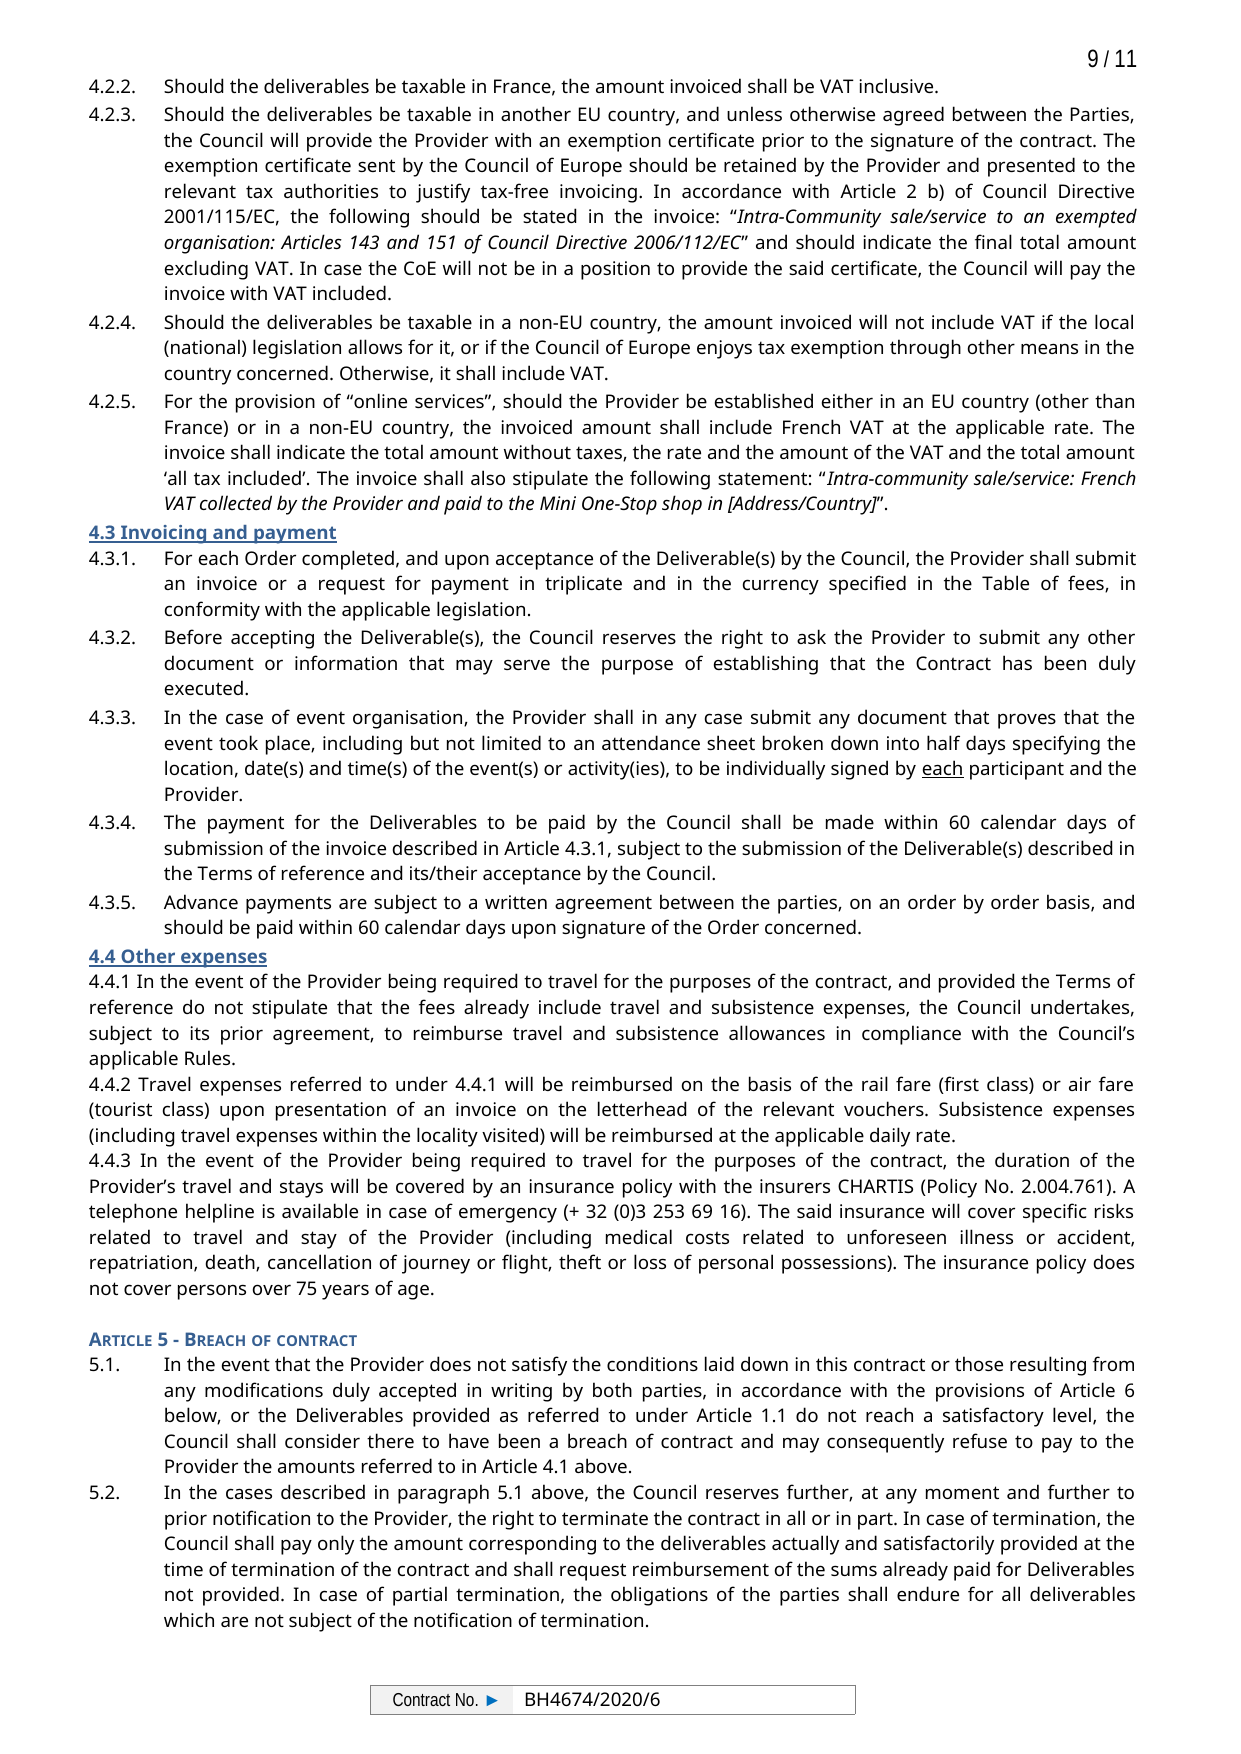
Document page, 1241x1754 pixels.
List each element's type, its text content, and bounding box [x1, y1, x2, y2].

text 4.4.3 In the event of the Provider being required to travel for the purposes of the contract, the duration of the Provider’s travel and stays will be covered by an insurance policy with the insurers CHARTIS (Policy No. 2.004.761). A telephone helpline is available in case of emergency (+ 32 (0)3 253 69 16). The said insurance will cover specific risks related to travel and stay of the Provider (including medical costs related to unforeseen illness or accident, repatriation, death, cancellation of journey or flight, theft or loss of personal possessions). The insurance policy does not cover persons over 75 years of age. [89, 1147, 1137, 1301]
list The payment for the Deliverables to be paid by the Council shall be made within 60 calendar days of submission of the invoice described in Article 4.3.1, subject to the submission of the Deliverable(s) described in the Terms of reference and its/their acceptance by the Council. [89, 809, 1137, 886]
list Before accepting the Deliverable(s), the Council reserves the right to ask the Provider to submit any other document or information that may serve the purpose of establishing that the Contract has been duly executed. [89, 624, 1137, 701]
list Should the deliverables be taxable in a non-EU country, the amount invoiced will not include VAT if the local (national) legislation allows for it, or if the Council of Europe enjoys tax exemption through other means in the country concerned. Otherwise, it shall include VAT. [89, 309, 1137, 386]
list For each Order completed, and upon acceptance of the Deliverable(s) by the Council, the Provider shall submit an invoice or a request for payment in triplicate and in the currency specified in the Table of fees, in conformity with the applicable legislation. [89, 545, 1137, 621]
list Advance payments are subject to a written agreement between the parties, on an order by order basis, and should be paid within 60 calendar days upon signature of the Order concerned. [89, 889, 1137, 940]
list In the event that the Provider does not satisfy the conditions laid down in this contract or those resulting from any modifications duly accepted in writing by both parties, in accordance with the provisions of Article 6 below, or the Deliverables provided as referred to under Article 1.1 do not reach a satisfactory level, the Council shall consider there to have been a breach of contract and may consequently refuse to pay to the Provider the amounts referred to in Article 4.1 above. [89, 1352, 1137, 1479]
text 4.3 Invoicing and payment [89, 519, 1137, 545]
list Should the deliverables be taxable in France, the amount invoiced shall be VAT inclusive. [89, 73, 1137, 98]
text Article 5 - Breach of contract [89, 1326, 1137, 1352]
list In the cases described in paragraph 5.1 above, the Council reserves further, at any moment and further to prior notification to the Provider, the right to terminate the contract in all or in part. In case of termination, the Council shall pay only the amount corresponding to the deliverables actually and satisfactorily provided at the time of termination of the contract and shall request reimbursement of the sums already paid for Deliverables not provided. In case of partial termination, the obligations of the parties shall endure for all deliverables which are not subject of the notification of termination. [89, 1479, 1137, 1632]
list For the provision of “online services”, should the Provider be established either in an EU country (other than France) or in a non-EU country, the invoiced amount shall include French VAT at the applicable rate. The invoice shall indicate the total amount without taxes, the rate and the amount of the VAT and the total amount ‘all tax included’. The invoice shall also stipulate the following statement: “Intra-community sale/service: French VAT collected by the Provider and paid to the Mini One-Stop shop in [Address/Country]”. [89, 389, 1137, 516]
list Should the deliverables be taxable in another EU country, and unless otherwise agreed between the Parties, the Council will provide the Provider with an exemption certificate prior to the signature of the contract. The exemption certificate sent by the Council of Europe should be retained by the Provider and presented to the relevant tax authorities to justify tax-free invoicing. In accordance with Article 2 b) of Council Directive 2001/115/EC, the following should be stated in the invoice: “Intra-Community sale/service to an exempted organisation: Articles 143 and 151 of Council Directive 2006/112/EC” and should indicate the final total amount excluding VAT. In case the CoE will not be in a position to provide the said certificate, the Council will pay the invoice with VAT included. [89, 102, 1137, 306]
list In the case of event organisation, the Provider shall in any case submit any document that proves that the event took place, including but not limited to an attendance sheet broken down into half days specifying the location, date(s) and time(s) of the event(s) or activity(ies), to be individually signed by each participant and the Provider. [89, 704, 1137, 806]
text 4.4.2 Travel expenses referred to under 4.4.1 will be reimbursed on the basis of the rail fare (first class) or air fare (tourist class) upon presentation of an invoice on the letterhead of the relevant vouchers. Subsistence expenses (including travel expenses within the locality visited) will be reimbursed at the applicable daily rate. [89, 1071, 1137, 1147]
text 4.4.1 In the event of the Provider being required to travel for the purposes of the contract, and provided the Terms of reference do not stipulate that the fees already include travel and subsistence expenses, the Council undertakes, subject to its prior agreement, to reimburse travel and subsistence allowances in compliance with the Council’s applicable Rules. [89, 969, 1137, 1071]
text 4.4 Other expenses [89, 943, 1137, 969]
